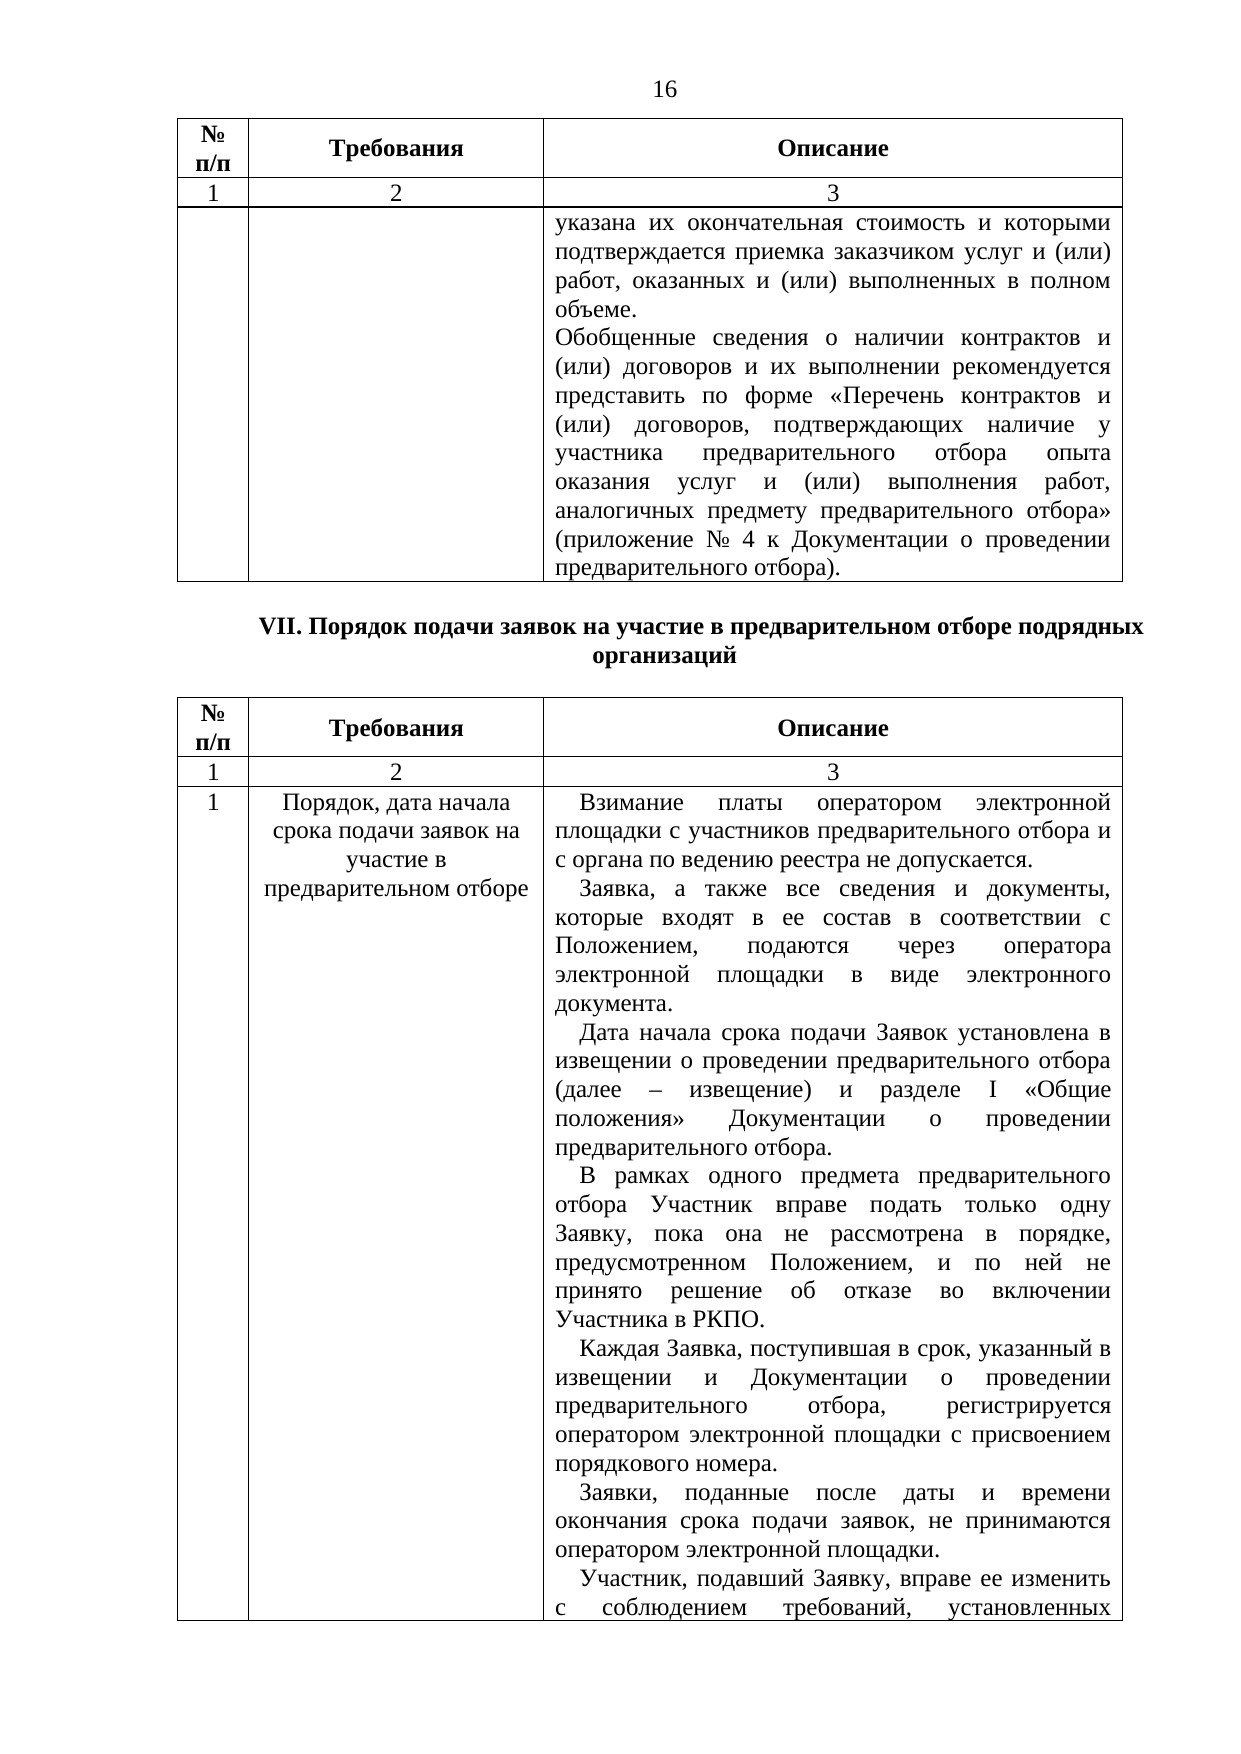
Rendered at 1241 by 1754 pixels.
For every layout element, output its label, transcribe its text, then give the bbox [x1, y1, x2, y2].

table_cell 2 [249, 178, 543, 206]
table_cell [544, 787, 1122, 1620]
text VII. Порядок подачи заявок на участие в предварительном отборе подрядных организаций [177, 611, 1152, 668]
table_cell 3 [544, 757, 1122, 786]
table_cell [249, 787, 543, 1620]
table_header Описание [544, 119, 1122, 177]
table_cell 1 [178, 757, 248, 786]
table_header Требования [249, 698, 543, 756]
table_header Описание [544, 698, 1122, 756]
table_cell 1 [178, 178, 248, 206]
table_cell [544, 208, 1122, 581]
table_cell 3 [544, 178, 1122, 206]
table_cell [249, 208, 543, 581]
table_header № п/п [178, 119, 248, 177]
table_cell 1 [178, 208, 248, 581]
table_cell 2 [249, 757, 543, 786]
table_cell 1 [178, 787, 248, 1620]
table_header № п/п [178, 698, 248, 756]
table_header Требования [249, 119, 543, 177]
